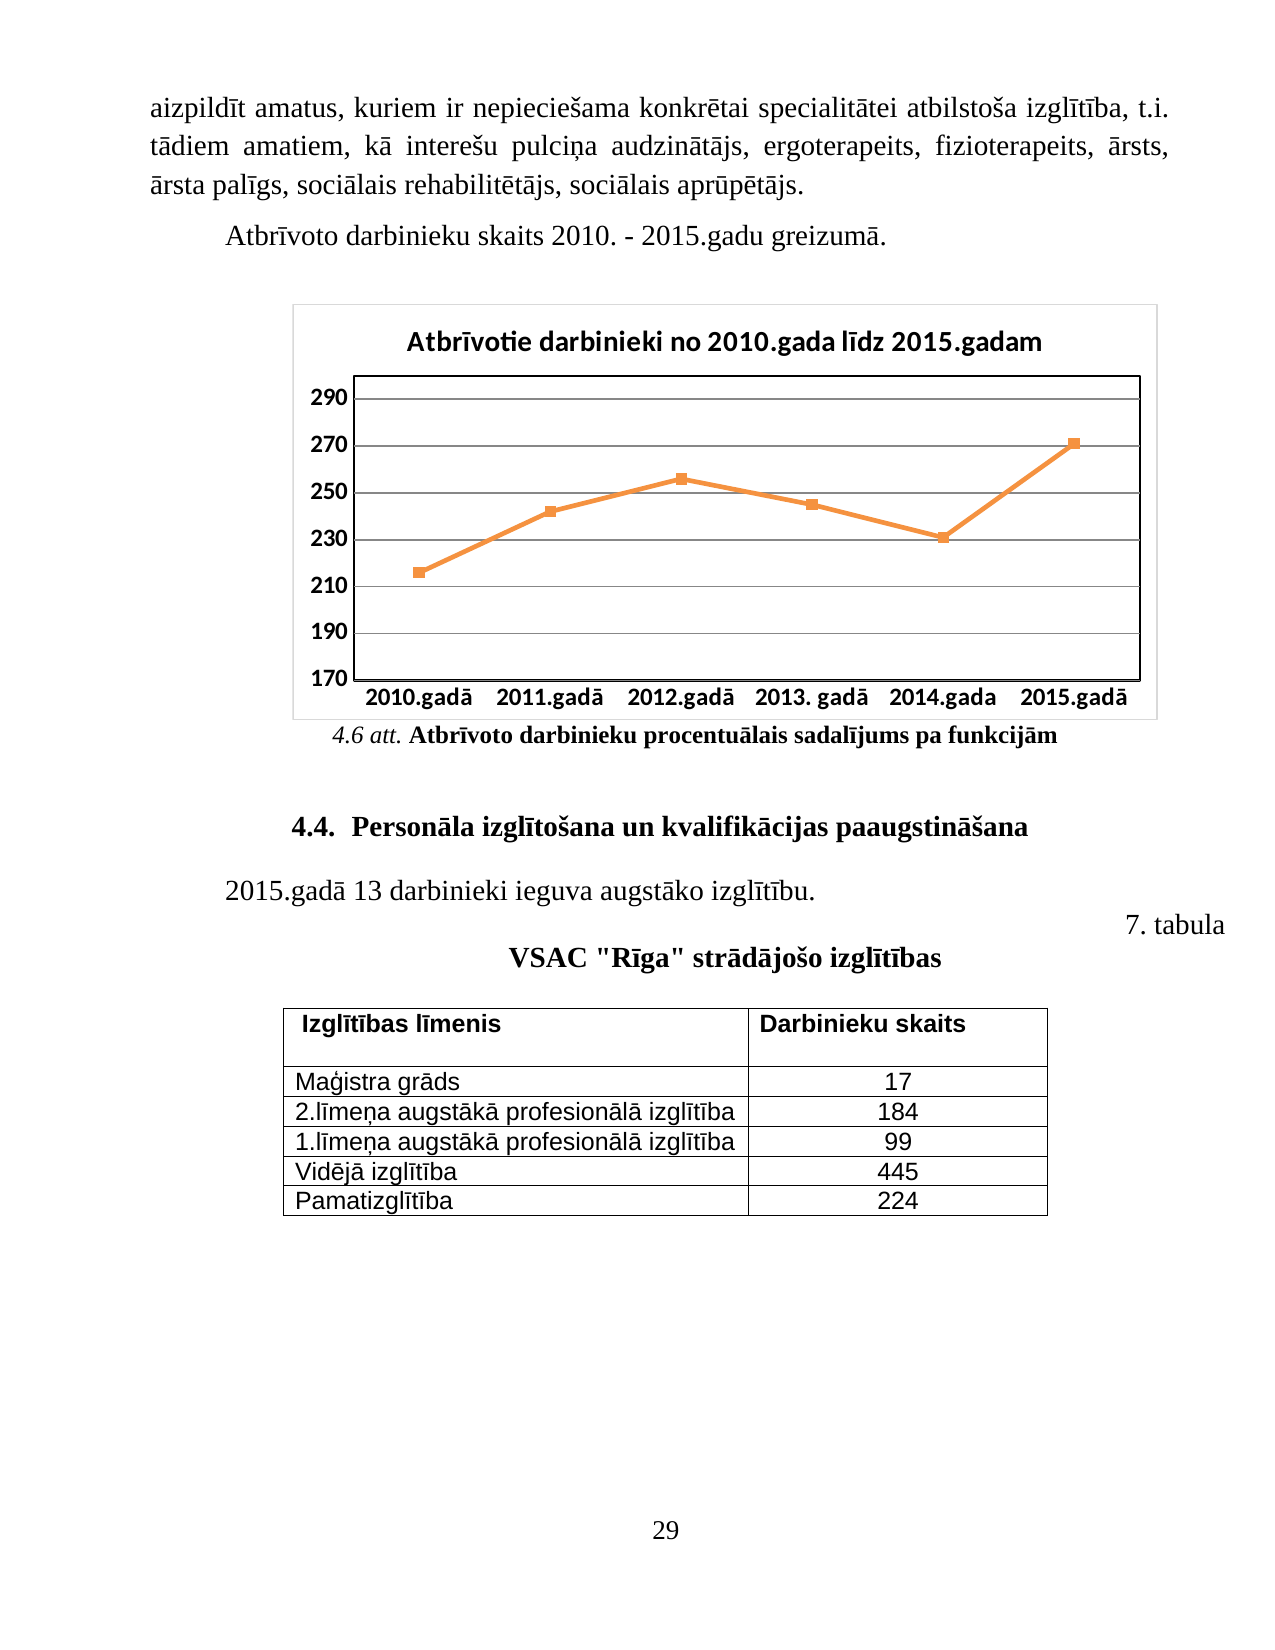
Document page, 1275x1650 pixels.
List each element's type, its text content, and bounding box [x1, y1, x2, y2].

table_cell 184 [749, 1097, 1047, 1126]
table_header Darbinieku skaits [749, 1009, 1047, 1066]
text 7. tabula [150, 907, 1225, 941]
table_cell 445 [749, 1157, 1047, 1185]
table_cell 99 [749, 1127, 1047, 1156]
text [150, 90, 1170, 201]
table_cell 1.līmeņa augstākā profesionālā izglītība [284, 1127, 748, 1156]
table_cell Pamatizglītība [284, 1186, 748, 1215]
subtitle Personāla izglītošana un kvalifikācijas paaugstināšana [150, 809, 1170, 842]
table_cell 17 [749, 1067, 1047, 1096]
table_cell Maģistra grāds [284, 1067, 748, 1096]
table_cell Vidējā izglītība [284, 1157, 748, 1185]
table_cell 2.līmeņa augstākā profesionālā izglītība [284, 1097, 748, 1126]
text Atbrīvoto darbinieku skaits 2010. - 2015.gadu greizumā. [150, 218, 1170, 252]
text 2015.gadā 13 darbinieki ieguva augstāko izglītību. [150, 873, 1225, 907]
text 4.6 att. Atbrīvoto darbinieku procentuālais sadalījums pa funkcijām [150, 721, 1181, 749]
text VSAC "Rīga" strādājošo izglītības [150, 941, 1225, 974]
table_cell 224 [749, 1186, 1047, 1215]
table_header Izglītības līmenis [284, 1009, 748, 1066]
